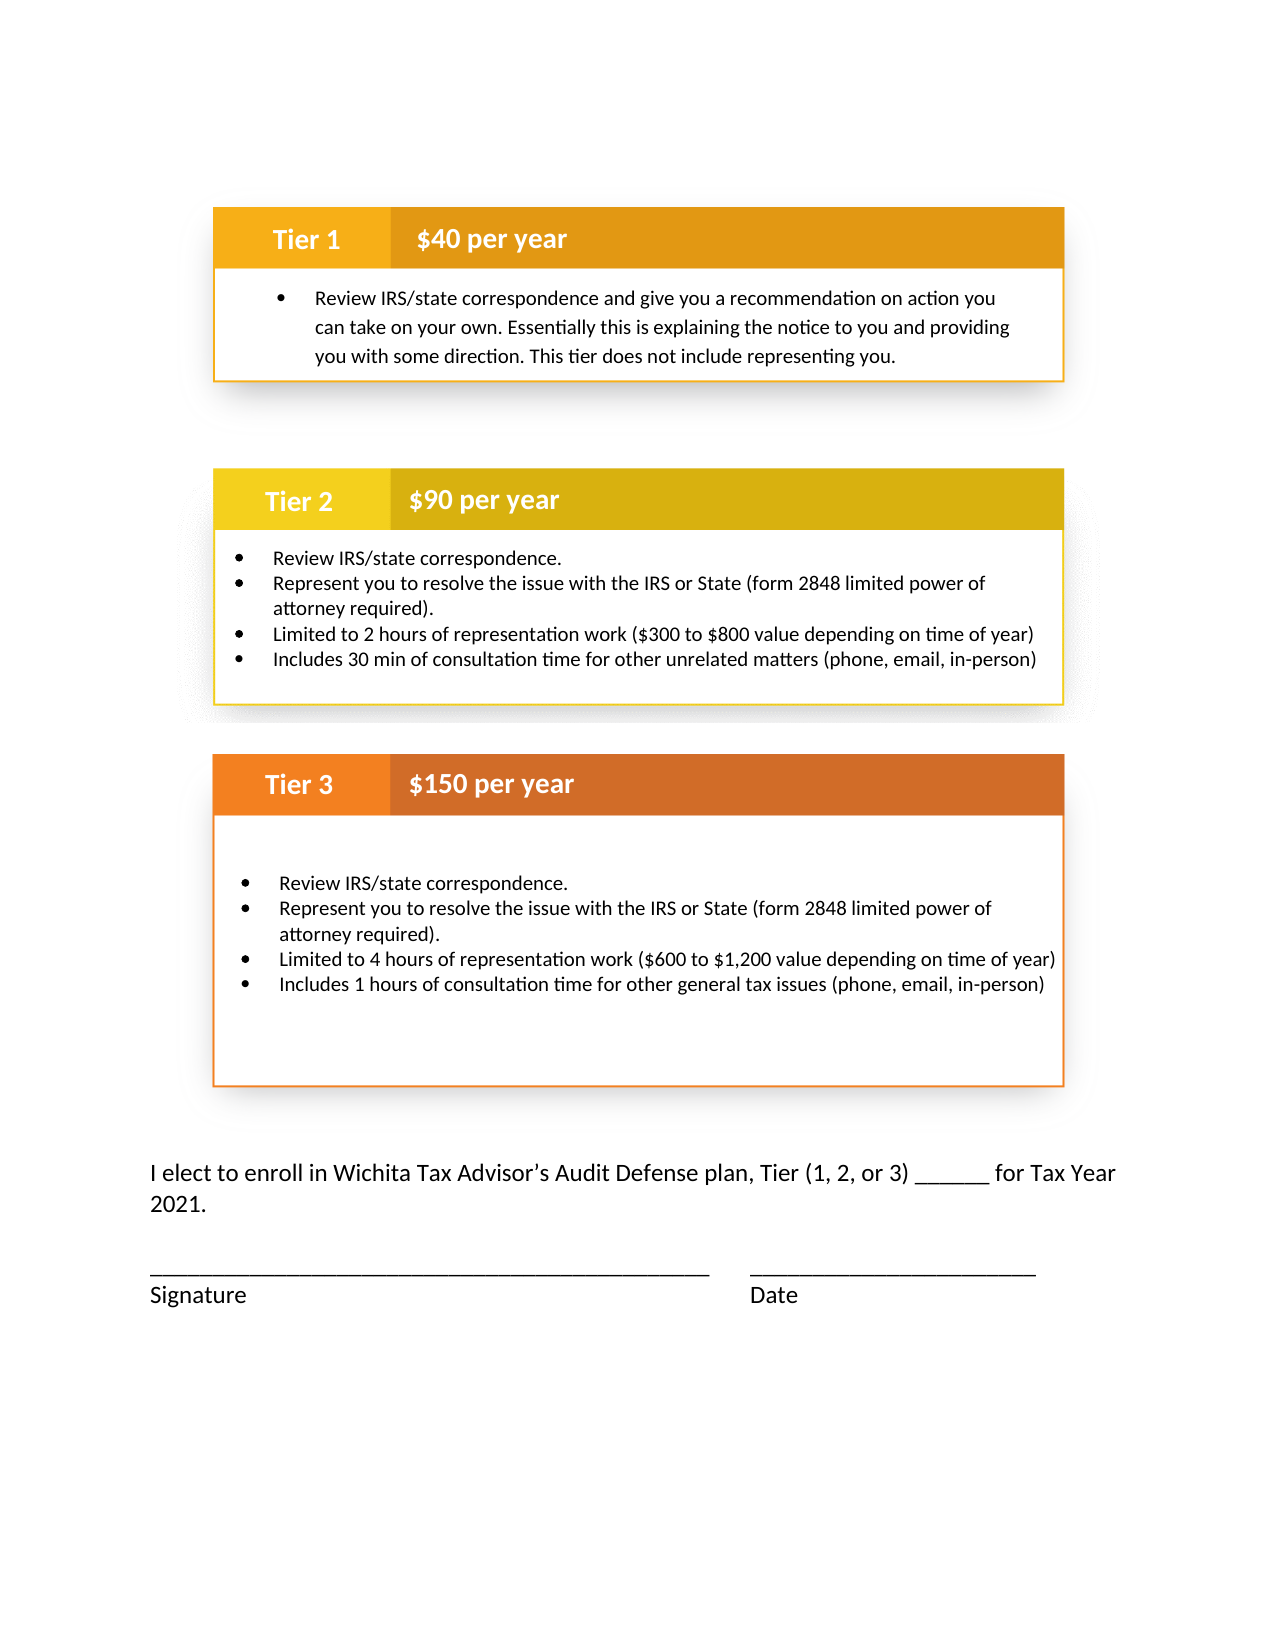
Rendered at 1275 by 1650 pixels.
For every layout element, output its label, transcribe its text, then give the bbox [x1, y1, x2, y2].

text I elect to enroll in Wichita Tax Advisor’s Audit Defense plan, Tier (1, 2, or 3) ______ for Tax Year 2021. [150, 1157, 1125, 1218]
picture [150, 161, 1125, 1157]
text _____________________________________________ _______________________ [150, 1249, 1125, 1279]
text Signature Date [150, 1279, 1125, 1310]
